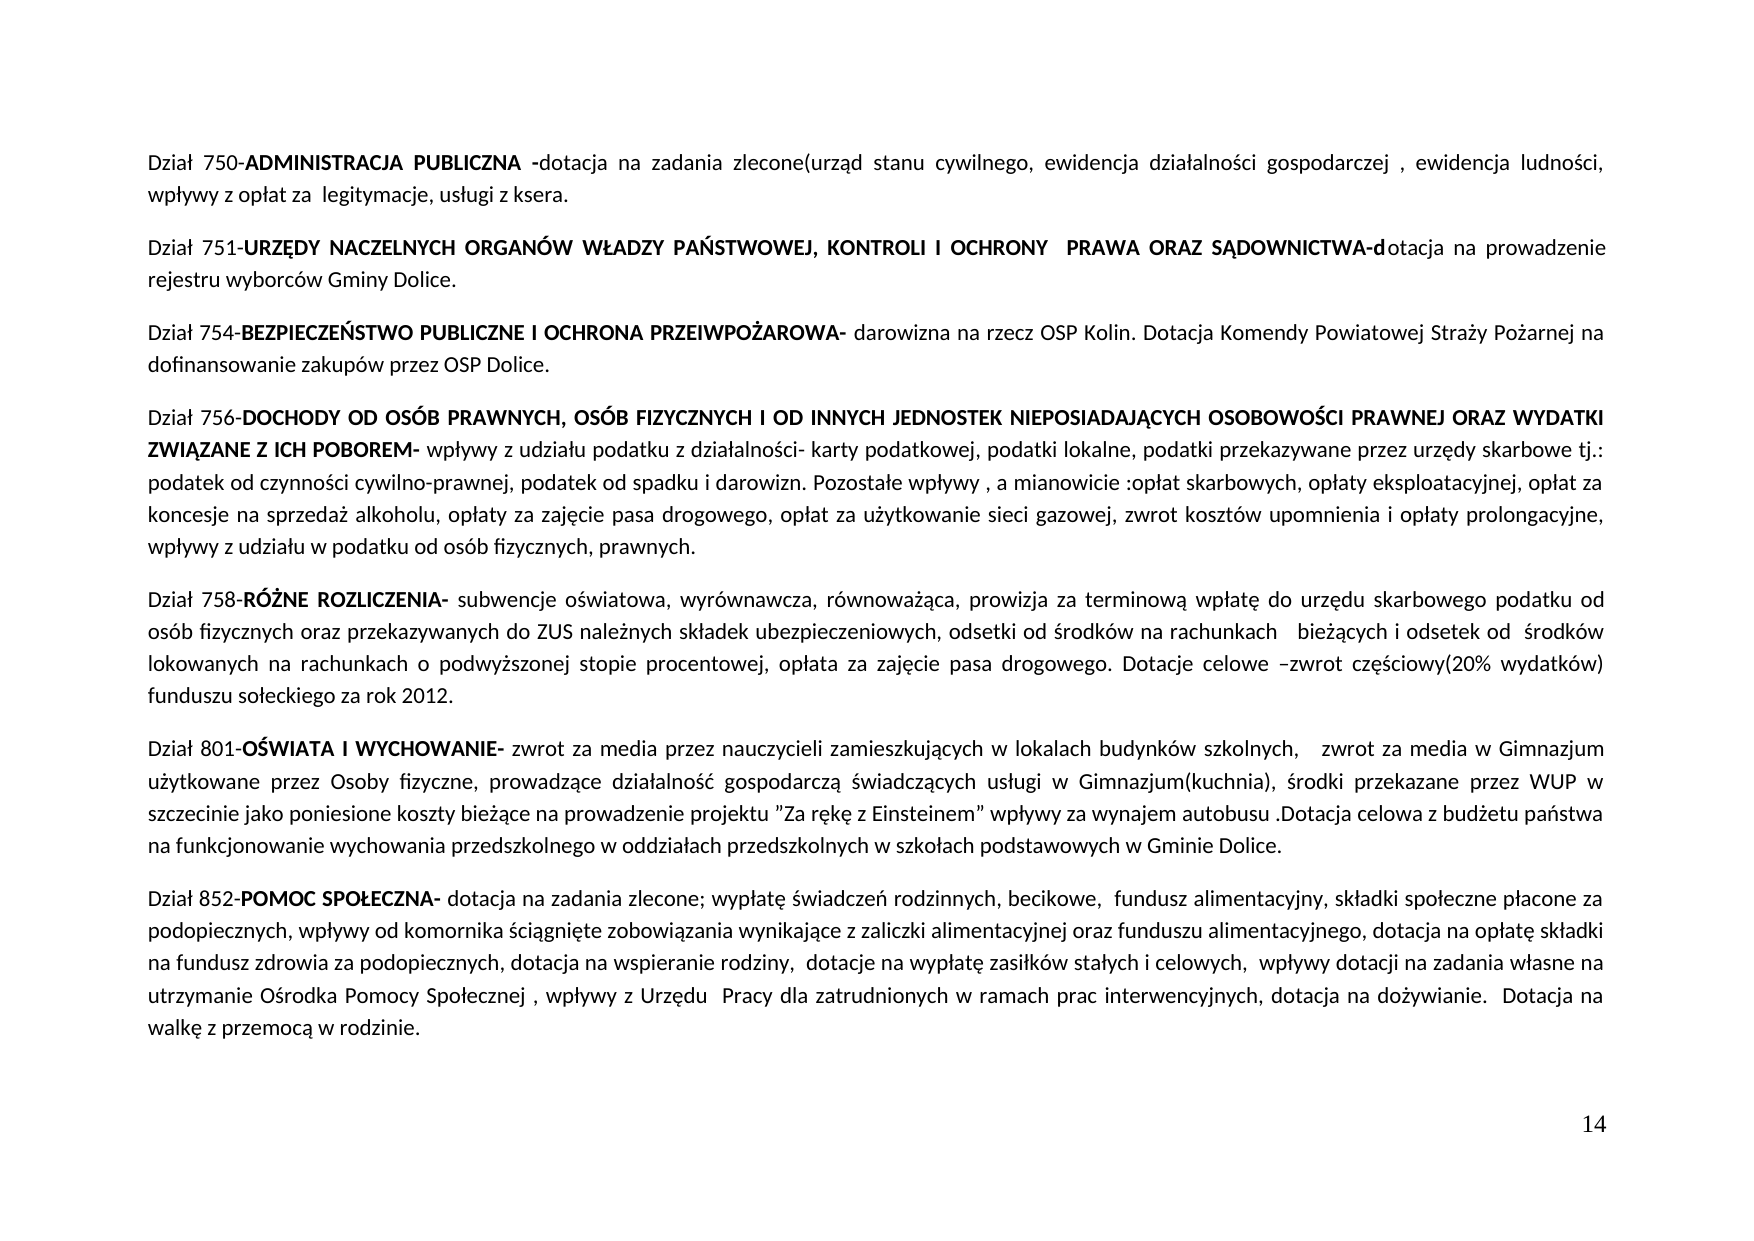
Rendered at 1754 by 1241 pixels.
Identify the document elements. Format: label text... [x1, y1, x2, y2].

text Dział 852-POMOC SPOŁECZNA- dotacja na zadania zlecone; wypłatę świadczeń rodzinnych, becikowe, fundusz alimentacyjny, składki społeczne płacone za podopiecznych, wpływy od komornika ściągnięte zobowiązania wynikające z zaliczki alimentacyjnej oraz funduszu alimentacyjnego, dotacja na opłatę składki na fundusz zdrowia za podopiecznych, dotacja na wspieranie rodziny, dotacje na wypłatę zasiłków stałych i celowych, wpływy dotacji na zadania własne na utrzymanie Ośrodka Pomocy Społecznej , wpływy z Urzędu Pracy dla zatrudnionych w ramach prac interwencyjnych, dotacja na dożywianie. Dotacja na walkę z przemocą w rodzinie. [148, 884, 1606, 1041]
text Dział 750-ADMINISTRACJA PUBLICZNA -dotacja na zadania zlecone(urząd stanu cywilnego, ewidencja działalności gospodarczej , ewidencja ludności, wpływy z opłat za legitymacje, usługi z ksera. [148, 148, 1606, 208]
text Dział 801-OŚWIATA I WYCHOWANIE- zwrot za media przez nauczycieli zamieszkujących w lokalach budynków szkolnych, zwrot za media w Gimnazjum użytkowane przez Osoby fizyczne, prowadzące działalność gospodarczą świadczących usługi w Gimnazjum(kuchnia), środki przekazane przez WUP w szczecinie jako poniesione koszty bieżące na prowadzenie projektu ”Za rękę z Einsteinem” wpływy za wynajem autobusu .Dotacja celowa z budżetu państwa na funkcjonowanie wychowania przedszkolnego w oddziałach przedszkolnych w szkołach podstawowych w Gminie Dolice. [148, 734, 1606, 859]
text Dział 751-URZĘDY NACZELNYCH ORGANÓW WŁADZY PAŃSTWOWEJ, KONTROLI I OCHRONY PRAWA ORAZ SĄDOWNICTWA-dotacja na prowadzenie rejestru wyborców Gminy Dolice. [148, 233, 1606, 293]
text Dział 756-DOCHODY OD OSÓB PRAWNYCH, OSÓB FIZYCZNYCH I OD INNYCH JEDNOSTEK NIEPOSIADAJĄCYCH OSOBOWOŚCI PRAWNEJ ORAZ WYDATKI ZWIĄZANE Z ICH POBOREM- wpływy z udziału podatku z działalności- karty podatkowej, podatki lokalne, podatki przekazywane przez urzędy skarbowe tj.: podatek od czynności cywilno-prawnej, podatek od spadku i darowizn. Pozostałe wpływy , a mianowicie :opłat skarbowych, opłaty eksploatacyjnej, opłat za koncesje na sprzedaż alkoholu, opłaty za zajęcie pasa drogowego, opłat za użytkowanie sieci gazowej, zwrot kosztów upomnienia i opłaty prolongacyjne, wpływy z udziału w podatku od osób fizycznych, prawnych. [148, 403, 1606, 560]
text Dział 758-RÓŻNE ROZLICZENIA- subwencje oświatowa, wyrównawcza, równoważąca, prowizja za terminową wpłatę do urzędu skarbowego podatku od osób fizycznych oraz przekazywanych do ZUS należnych składek ubezpieczeniowych, odsetki od środków na rachunkach bieżących i odsetek od środków lokowanych na rachunkach o podwyższonej stopie procentowej, opłata za zajęcie pasa drogowego. Dotacje celowe –zwrot częściowy(20% wydatków) funduszu sołeckiego za rok 2012. [148, 585, 1606, 709]
text Dział 754-BEZPIECZEŃSTWO PUBLICZNE I OCHRONA PRZEIWPOŻAROWA- darowizna na rzecz OSP Kolin. Dotacja Komendy Powiatowej Straży Pożarnej na dofinansowanie zakupów przez OSP Dolice. [148, 318, 1606, 378]
